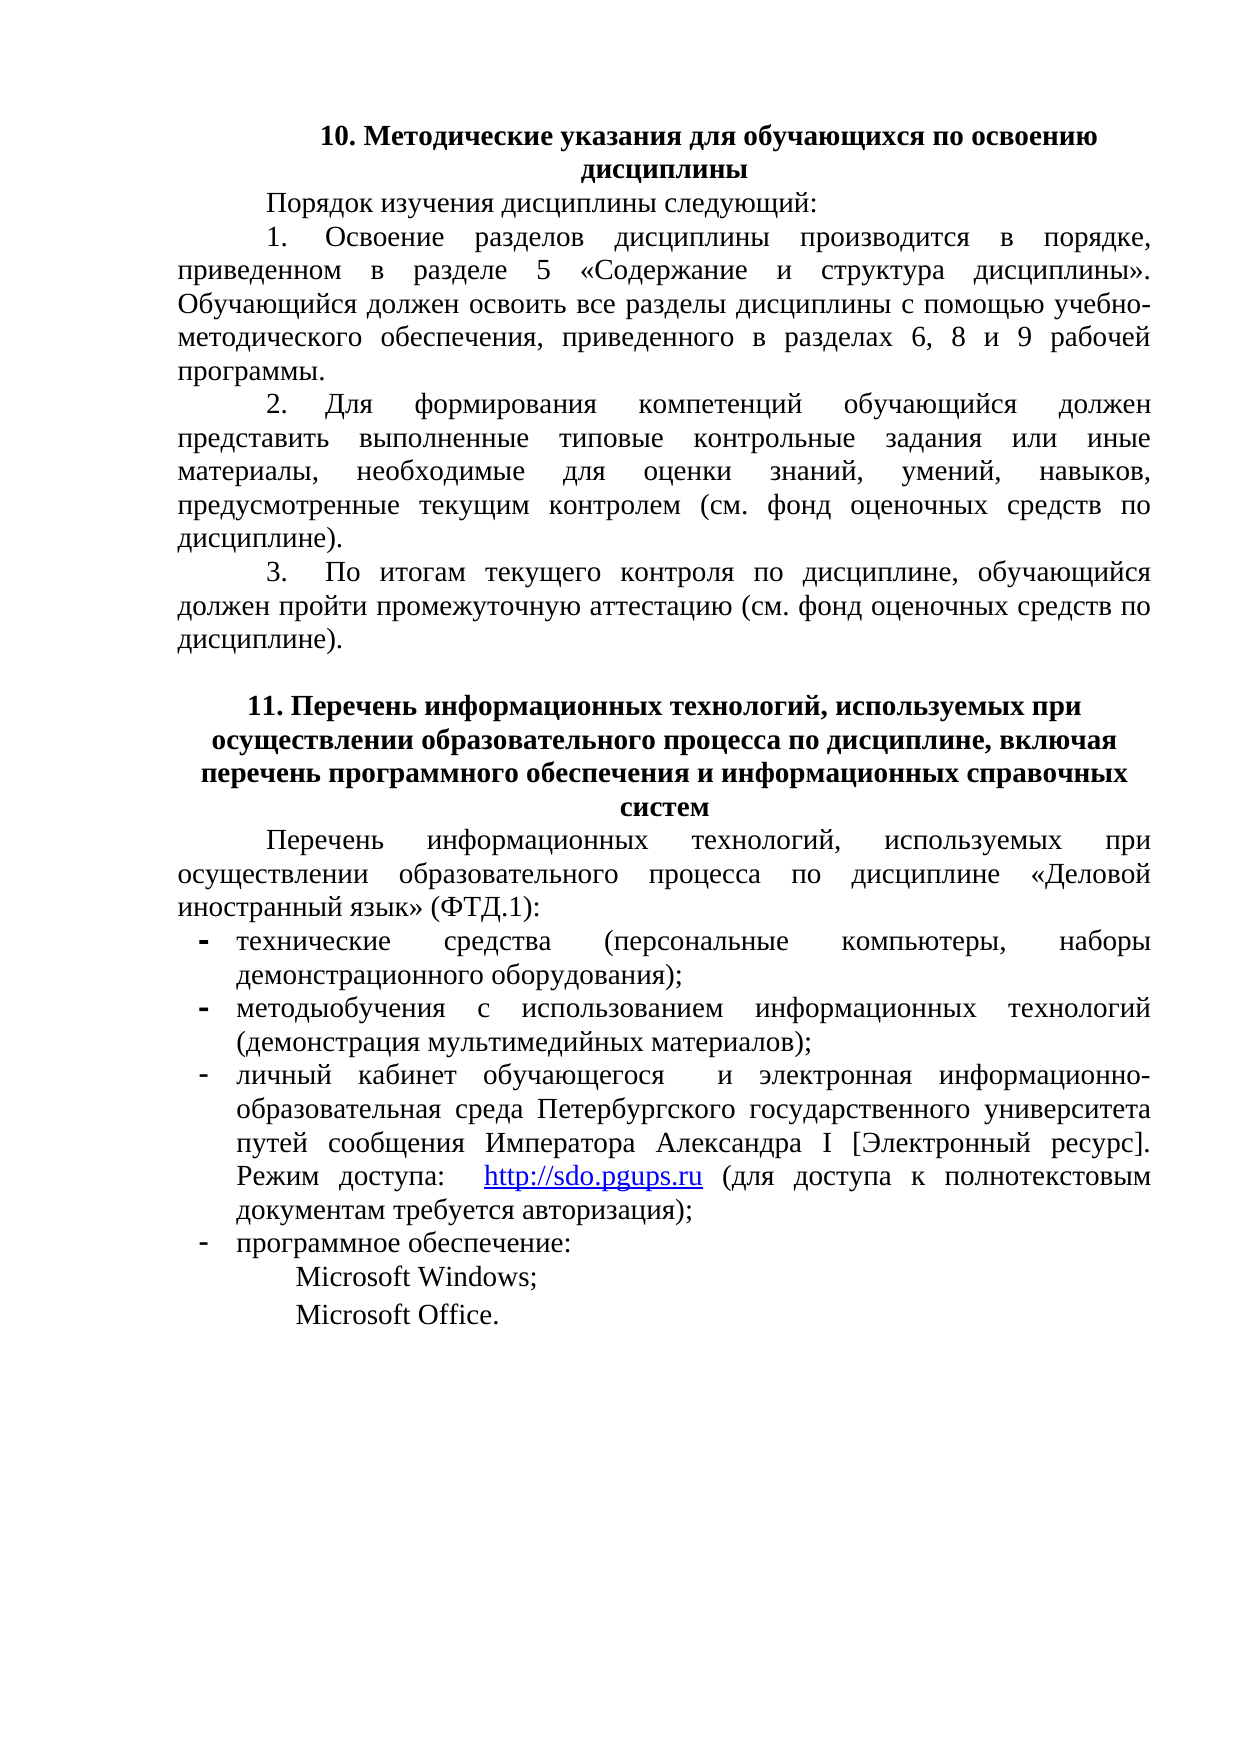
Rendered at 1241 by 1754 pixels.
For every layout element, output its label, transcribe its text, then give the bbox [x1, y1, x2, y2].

list программное обеспечение: [199, 1225, 1152, 1259]
text Порядок изучения дисциплины следующий: [177, 185, 1152, 219]
list По итогам текущего контроля по дисциплине, обучающийся должен пройти промежуточную аттестацию (см. фонд оценочных средств по дисциплине). [177, 554, 1152, 655]
list Для формирования компетенций обучающийся должен представить выполненные типовые контрольные задания или иные материалы, необходимые для оценки знаний, умений, навыков, предусмотренные текущим контролем (см. фонд оценочных средств по дисциплине). [177, 386, 1152, 554]
text 10. Методические указания для обучающихся по освоению дисциплины [177, 118, 1152, 185]
list Освоение разделов дисциплины производится в порядке, приведенном в разделе 5 «Содержание и структура дисциплины». Обучающийся должен освоить все разделы дисциплины с помощью учебно-методического обеспечения, приведенного в разделах 6, 8 и 9 рабочей программы. [177, 219, 1152, 386]
list технические средства (персональные компьютеры, наборы демонстрационного оборудования); [199, 923, 1152, 990]
list методыобучения с использованием информационных технологий (демонстрация мультимедийных материалов); [199, 990, 1152, 1057]
text 11. Перечень информационных технологий, используемых при осуществлении образовательного процесса по дисциплине, включая перечень программного обеспечения и информационных справочных систем [177, 688, 1152, 822]
text Microsoft Windows; [295, 1259, 1152, 1292]
text Microsoft Office. [295, 1297, 1152, 1331]
text Перечень информационных технологий, используемых при осуществлении образовательного процесса по дисциплине «Деловой иностранный язык» (ФТД.1): [177, 822, 1152, 923]
list личный кабинет обучающегося и электронная информационно-образовательная среда Петербургского государственного университета путей сообщения Императора Александра I [Электронный ресурс]. Режим доступа: http://sdo.pgups.ru (для доступа к полнотекстовым документам требуется авторизация); [199, 1057, 1152, 1225]
